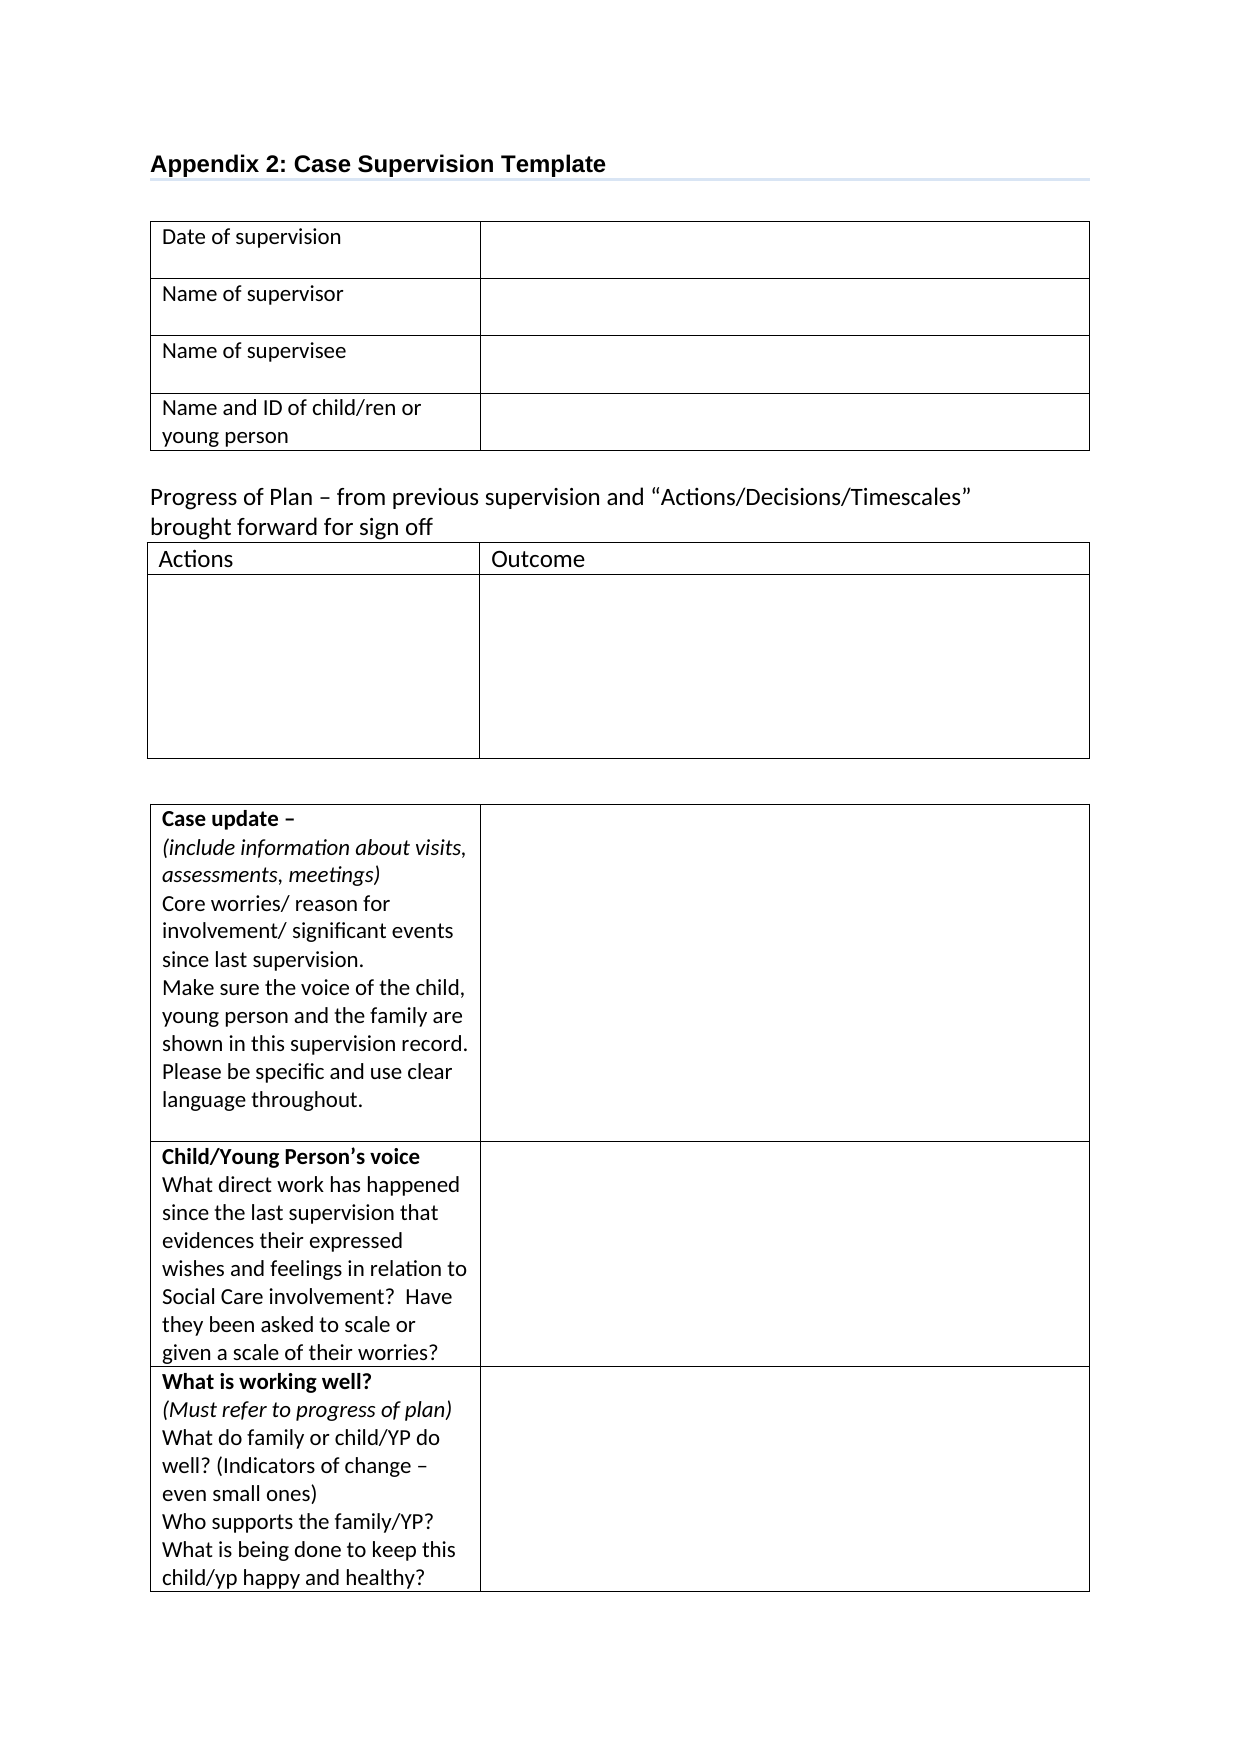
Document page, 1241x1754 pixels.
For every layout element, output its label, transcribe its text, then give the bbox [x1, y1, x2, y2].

table_header [481, 222, 1089, 278]
text Appendix 2: Case Supervision Template [150, 150, 1090, 178]
table_cell Name and ID of child/ren or young person [151, 394, 480, 449]
table_cell [481, 1142, 1089, 1366]
table_cell [481, 279, 1089, 335]
table_header Outcome [480, 543, 1089, 574]
table_cell [481, 336, 1089, 392]
table_cell Child/Young Person’s voice What direct work has happened since the last supervision that evidences their expressed wishes and feelings in relation to Social Care involvement? Have they been asked to scale or given a scale of their worries? [151, 1142, 480, 1366]
table_cell Name of supervisor [151, 279, 480, 335]
table_header [481, 805, 1089, 1141]
table_cell Name of supervisee [151, 336, 480, 392]
table_cell [481, 394, 1089, 449]
table_cell [481, 1367, 1089, 1591]
table_cell [148, 575, 479, 758]
text Progress of Plan – from previous supervision and “Actions/Decisions/Timescales” brought forward for sign off [150, 481, 1031, 542]
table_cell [151, 1367, 480, 1591]
table_header Case update – (include information about visits, assessments, meetings) Core worries/ reason for involvement/ significant events since last supervision. Make sure the voice of the child, young person and the family are shown in this supervision record. Please be specific and use clear language throughout. [151, 805, 480, 1141]
table_header Date of supervision [151, 222, 480, 278]
table_header Actions [148, 543, 479, 574]
table_cell [480, 575, 1089, 758]
